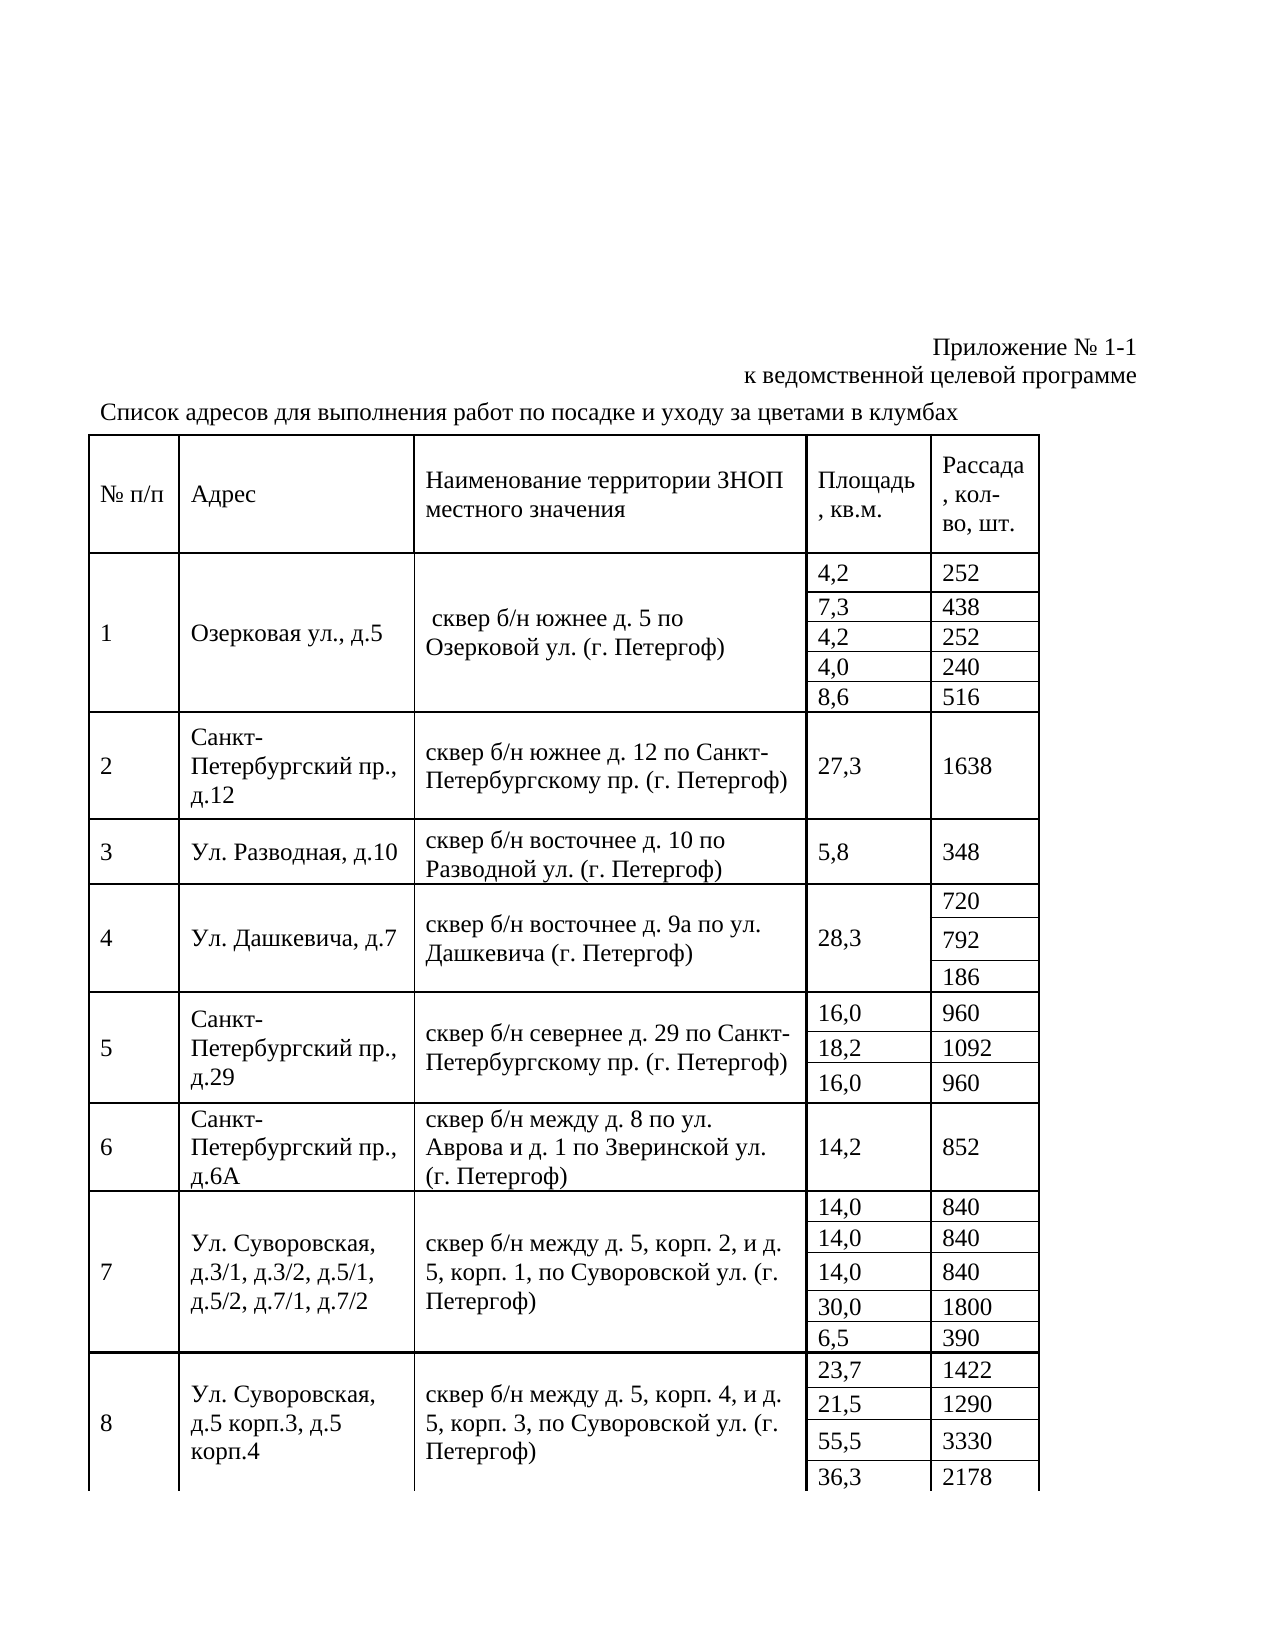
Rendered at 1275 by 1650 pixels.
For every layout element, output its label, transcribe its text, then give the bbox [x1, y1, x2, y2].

table_cell 1092 [932, 1032, 1038, 1062]
table_cell 1422 [932, 1354, 1038, 1387]
table_cell 8,6 [808, 682, 930, 711]
table_cell 516 [932, 682, 1038, 711]
table_cell 3 [90, 820, 178, 882]
table_cell 28,3 [808, 885, 930, 991]
table_cell 14,0 [808, 1192, 930, 1221]
table_cell 840 [932, 1192, 1038, 1221]
table_cell 7,3 [808, 593, 930, 621]
text к ведомственной целевой программе [89, 361, 1137, 389]
table_cell Ул. Разводная, д.10 [180, 820, 414, 882]
table_cell 1 [90, 554, 178, 711]
table_cell 8 [90, 1354, 178, 1491]
table_cell 14,0 [808, 1222, 930, 1252]
table_cell Рассада, кол-во, шт. [932, 436, 1038, 552]
table_cell Ул. Суворовская, д.5 корп.3, д.5 корп.4 [180, 1354, 414, 1491]
table_cell 840 [932, 1222, 1038, 1252]
table_cell 1800 [932, 1291, 1038, 1321]
table_cell сквер б/н восточнее д. 9а по ул. Дашкевича (г. Петергоф) [415, 885, 805, 991]
table_cell сквер б/н южнее д. 12 по Санкт-Петербургскому пр. (г. Петергоф) [415, 713, 805, 818]
table_cell Ул. Суворовская, д.3/1, д.3/2, д.5/1, д.5/2, д.7/1, д.7/2 [180, 1192, 414, 1351]
table_cell 252 [932, 554, 1038, 591]
table_cell 6,5 [808, 1322, 930, 1351]
table_cell 852 [932, 1104, 1038, 1190]
table_cell Санкт-Петербургский пр., д.29 [180, 993, 414, 1102]
table_cell сквер б/н восточнее д. 10 по Разводной ул. (г. Петергоф) [415, 820, 805, 882]
table_cell 5 [90, 993, 178, 1102]
table_cell 1290 [932, 1388, 1038, 1419]
table_cell Ул. Дашкевича, д.7 [180, 885, 414, 991]
table_cell 4,2 [808, 554, 930, 591]
table_cell Наименование территории ЗНОП местного значения [415, 436, 805, 552]
table_cell 1638 [932, 713, 1038, 818]
table_cell 4,2 [808, 622, 930, 651]
table_cell 16,0 [808, 993, 930, 1031]
table_cell Санкт-Петербургский пр., д.12 [180, 713, 414, 818]
table_header Список адресов для выполнения работ по посадке и уходу за цветами в клумбах [89, 389, 1039, 434]
table_cell 2178 [932, 1461, 1038, 1491]
table_cell сквер б/н севернее д. 29 по Санкт-Петербургскому пр. (г. Петергоф) [415, 993, 805, 1102]
table_cell 23,7 [808, 1354, 930, 1387]
table_cell 840 [932, 1253, 1038, 1290]
table_cell 438 [932, 593, 1038, 621]
table_cell сквер б/н между д. 5, корп. 2, и д. 5, корп. 1, по Суворовской ул. (г. Петергоф) [415, 1192, 805, 1351]
table_cell 6 [90, 1104, 178, 1190]
table_cell 186 [932, 961, 1038, 991]
table_cell Адрес [180, 436, 413, 552]
table_cell 348 [932, 820, 1038, 882]
table_cell сквер б/н между д. 5, корп. 4, и д. 5, корп. 3, по Суворовской ул. (г. Петергоф) [415, 1354, 805, 1491]
table_cell 4,0 [808, 652, 930, 681]
table_cell 36,3 [808, 1461, 930, 1491]
table_cell 960 [932, 993, 1038, 1031]
table_cell 792 [932, 918, 1038, 960]
table_cell 3330 [932, 1420, 1038, 1460]
table_cell 5,8 [808, 820, 930, 882]
table_cell 30,0 [808, 1291, 930, 1321]
table_cell 720 [932, 885, 1038, 917]
table_cell Площадь, кв.м. [808, 436, 930, 552]
table_cell 240 [932, 652, 1038, 681]
table_cell 27,3 [808, 713, 930, 818]
table_cell 18,2 [808, 1032, 930, 1062]
table_cell Озерковая ул., д.5 [180, 554, 414, 711]
table_cell № п/п [90, 436, 178, 552]
table_cell сквер б/н между д. 8 по ул. Аврова и д. 1 по Зверинской ул. (г. Петергоф) [415, 1104, 805, 1190]
table_cell 14,2 [808, 1104, 930, 1190]
table_cell 21,5 [808, 1388, 930, 1419]
table_cell 960 [932, 1063, 1038, 1102]
table_cell 2 [90, 713, 178, 818]
table_cell 252 [932, 622, 1038, 651]
table_cell Санкт-Петербургский пр., д.6А [180, 1104, 414, 1190]
table_cell 390 [932, 1322, 1038, 1351]
table_cell 55,5 [808, 1420, 930, 1460]
text Приложение № 1-1 [89, 332, 1137, 361]
table_cell 4 [90, 885, 178, 991]
table_cell 16,0 [808, 1063, 930, 1102]
table_cell 14,0 [808, 1253, 930, 1290]
table_cell 7 [90, 1192, 178, 1351]
table_cell сквер б/н южнее д. 5 по Озерковой ул. (г. Петергоф) [415, 554, 805, 711]
